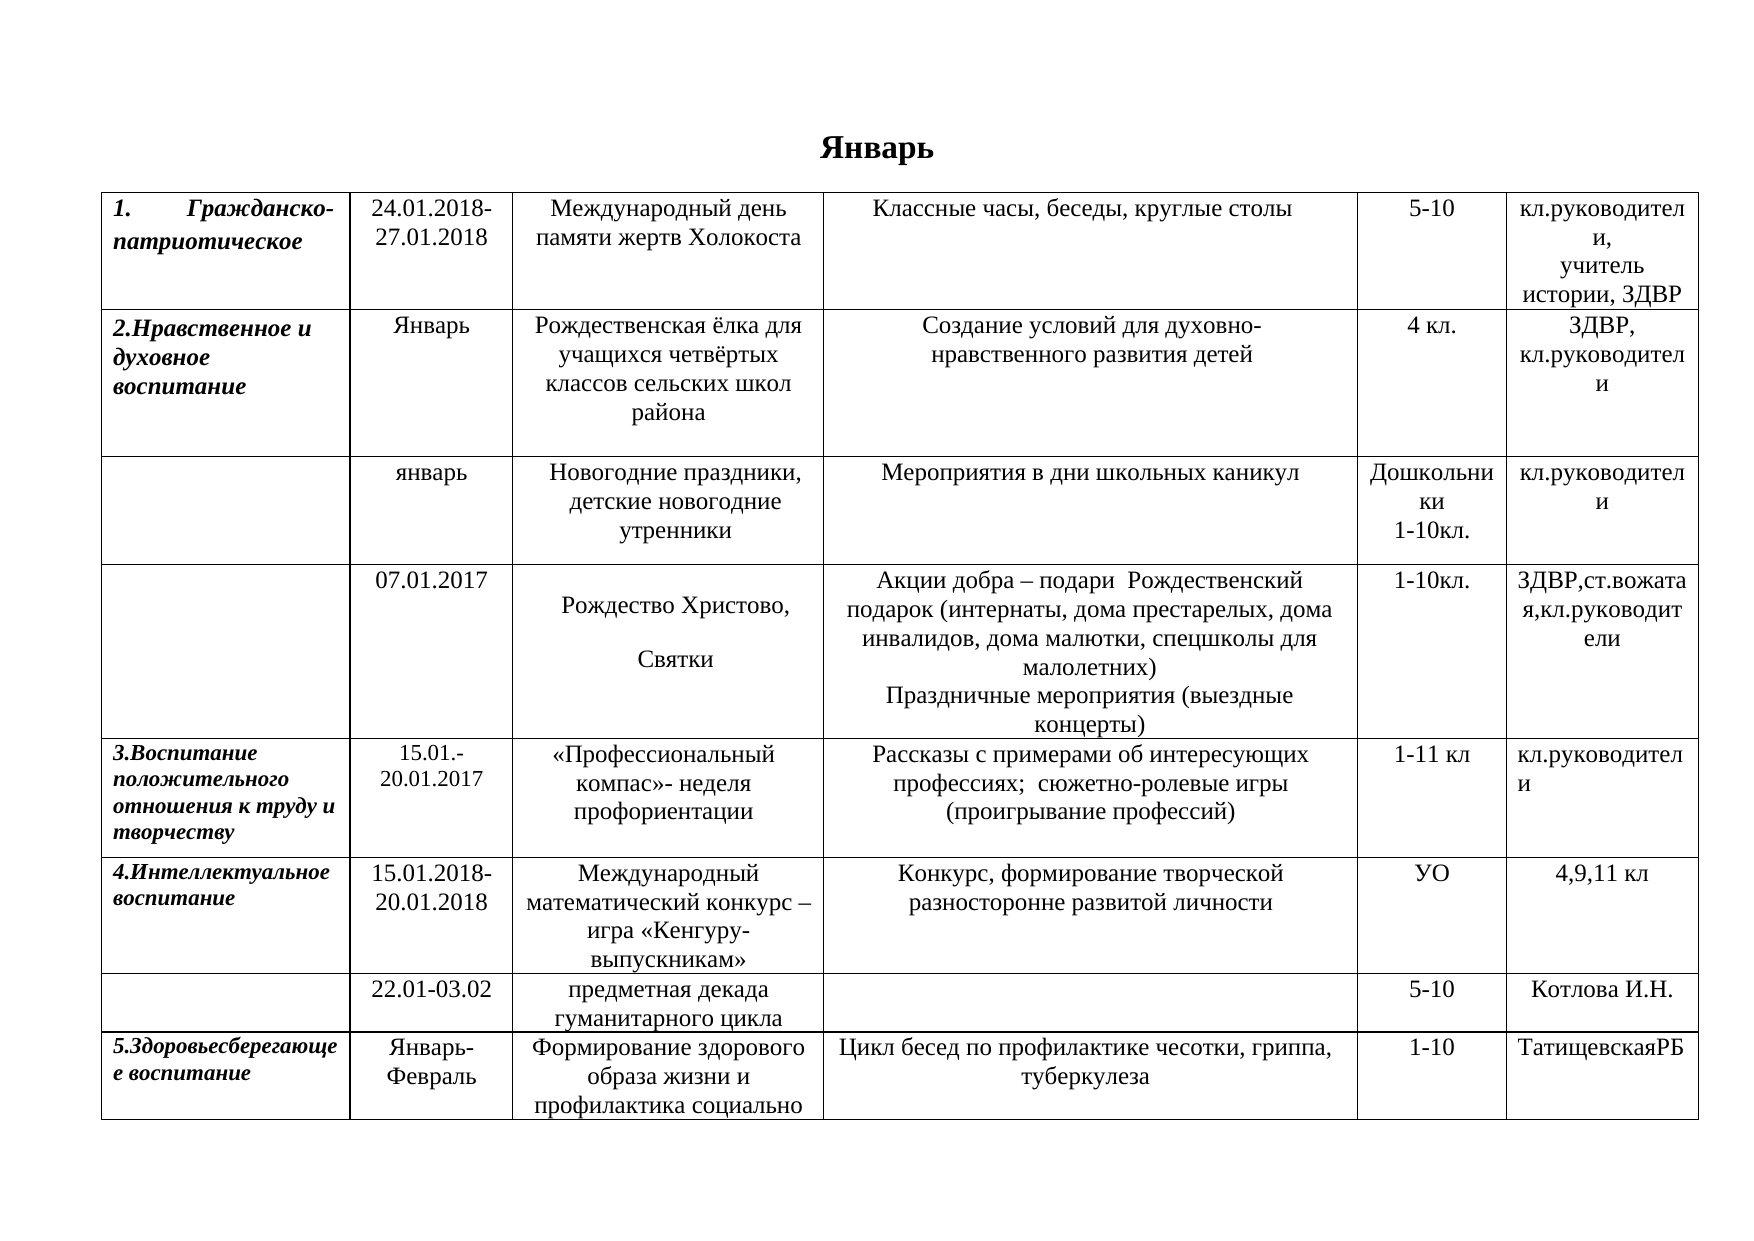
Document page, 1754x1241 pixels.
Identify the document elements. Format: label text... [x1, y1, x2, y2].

table_cell предметная декада гуманитарного цикла [513, 974, 823, 1031]
table_cell 4 кл. [1358, 310, 1506, 456]
table_cell Акции добра – подари Рождественский подарок (интернаты, дома престарелых, дома инвалидов, дома малютки, спецшколы для малолетних) Праздничные мероприятия (выездные концерты) [824, 565, 1357, 738]
table_cell 15.01.-20.01.2017 [351, 739, 512, 857]
table_cell Создание условий для духовно-нравственного развития детей [824, 310, 1357, 456]
table_cell Рождественская ёлка для учащихся четвёртых классов сельских школ района [513, 310, 823, 456]
table_cell Международный математический конкурс – игра «Кенгуру-выпускникам» [513, 858, 823, 973]
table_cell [102, 1033, 349, 1119]
table_header 24.01.2018-27.01.2018 [351, 193, 512, 309]
text Январь [118, 127, 1636, 165]
table_cell 1-10 [1358, 1033, 1506, 1119]
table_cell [513, 1033, 823, 1119]
table_cell Январь-Февраль [351, 1033, 512, 1119]
table_cell январь [351, 457, 512, 564]
table_cell [102, 565, 349, 738]
table_cell 5-10 [1358, 974, 1506, 1031]
table_cell Мероприятия в дни школьных каникул [824, 457, 1357, 564]
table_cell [824, 1033, 1357, 1119]
table_cell Январь [351, 310, 512, 456]
table_cell «Профессиональный компас»- неделя профориентации [513, 739, 823, 857]
table_cell кл.руководители [1507, 739, 1698, 857]
table_cell 1-10кл. [1358, 565, 1506, 738]
table_cell 1-11 кл [1358, 739, 1506, 857]
table_cell 2.Нравственное и духовное воспитание [102, 310, 349, 456]
table_header 5-10 [1358, 193, 1506, 309]
table_cell Рассказы с примерами об интересующих профессиях; сюжетно-ролевые игры (проигрывание профессий) [824, 739, 1357, 857]
table_cell Дошкольники 1-10кл. [1358, 457, 1506, 564]
table_header Классные часы, беседы, круглые столы [824, 193, 1357, 309]
table_cell ЗДВР,ст.вожатая,кл.руководители [1507, 565, 1698, 738]
table_cell [102, 974, 349, 1031]
table_header Международный день памяти жертв Холокоста [513, 193, 823, 309]
table_cell ЗДВР, кл.руководители [1507, 310, 1698, 456]
table_cell [824, 974, 1357, 1031]
table_cell Котлова И.Н. [1507, 974, 1698, 1031]
table_cell Рождество Христово, Святки [513, 565, 823, 738]
table_header 1. Гражданско-патриотическое [102, 193, 349, 309]
table_cell 15.01.2018-20.01.2018 [351, 858, 512, 973]
table_cell Новогодние праздники, детские новогодние утренники [513, 457, 823, 564]
table_cell 07.01.2017 [351, 565, 512, 738]
table_cell ТатищевскаяРБ [1507, 1033, 1698, 1119]
table_cell [102, 457, 349, 564]
table_cell 22.01-03.02 [351, 974, 512, 1031]
table_cell Конкурс, формирование творческой разносторонне развитой личности [824, 858, 1357, 973]
table_cell 4.Интеллектуальное воспитание [102, 858, 349, 973]
table_cell кл.руководители [1507, 457, 1698, 564]
table_cell 3.Воспитание положительного отношения к труду и творчеству [102, 739, 349, 857]
table_header кл.руководители, учитель истории, ЗДВР [1507, 193, 1698, 309]
table_cell 4,9,11 кл [1507, 858, 1698, 973]
table_cell УО [1358, 858, 1506, 973]
